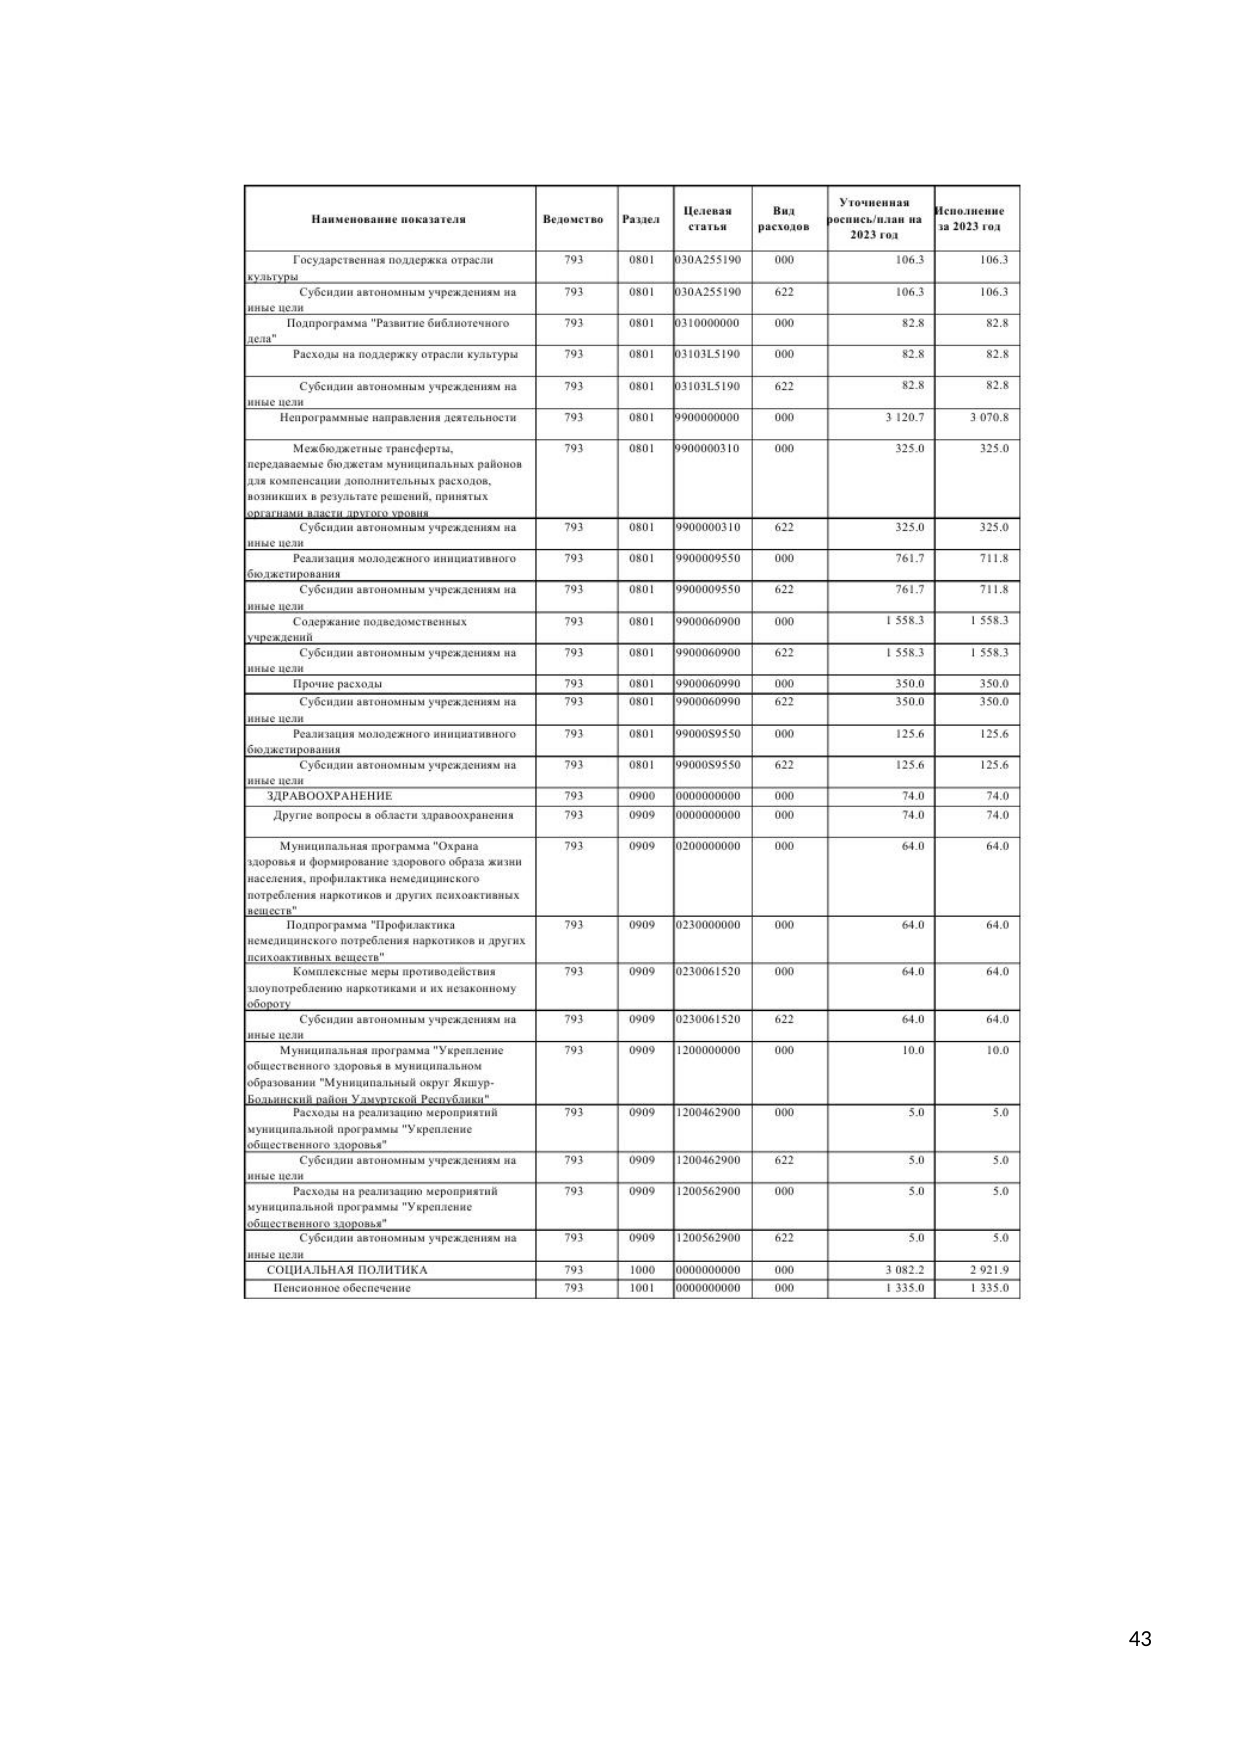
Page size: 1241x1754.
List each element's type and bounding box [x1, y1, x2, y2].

picture [177, 118, 1152, 1379]
